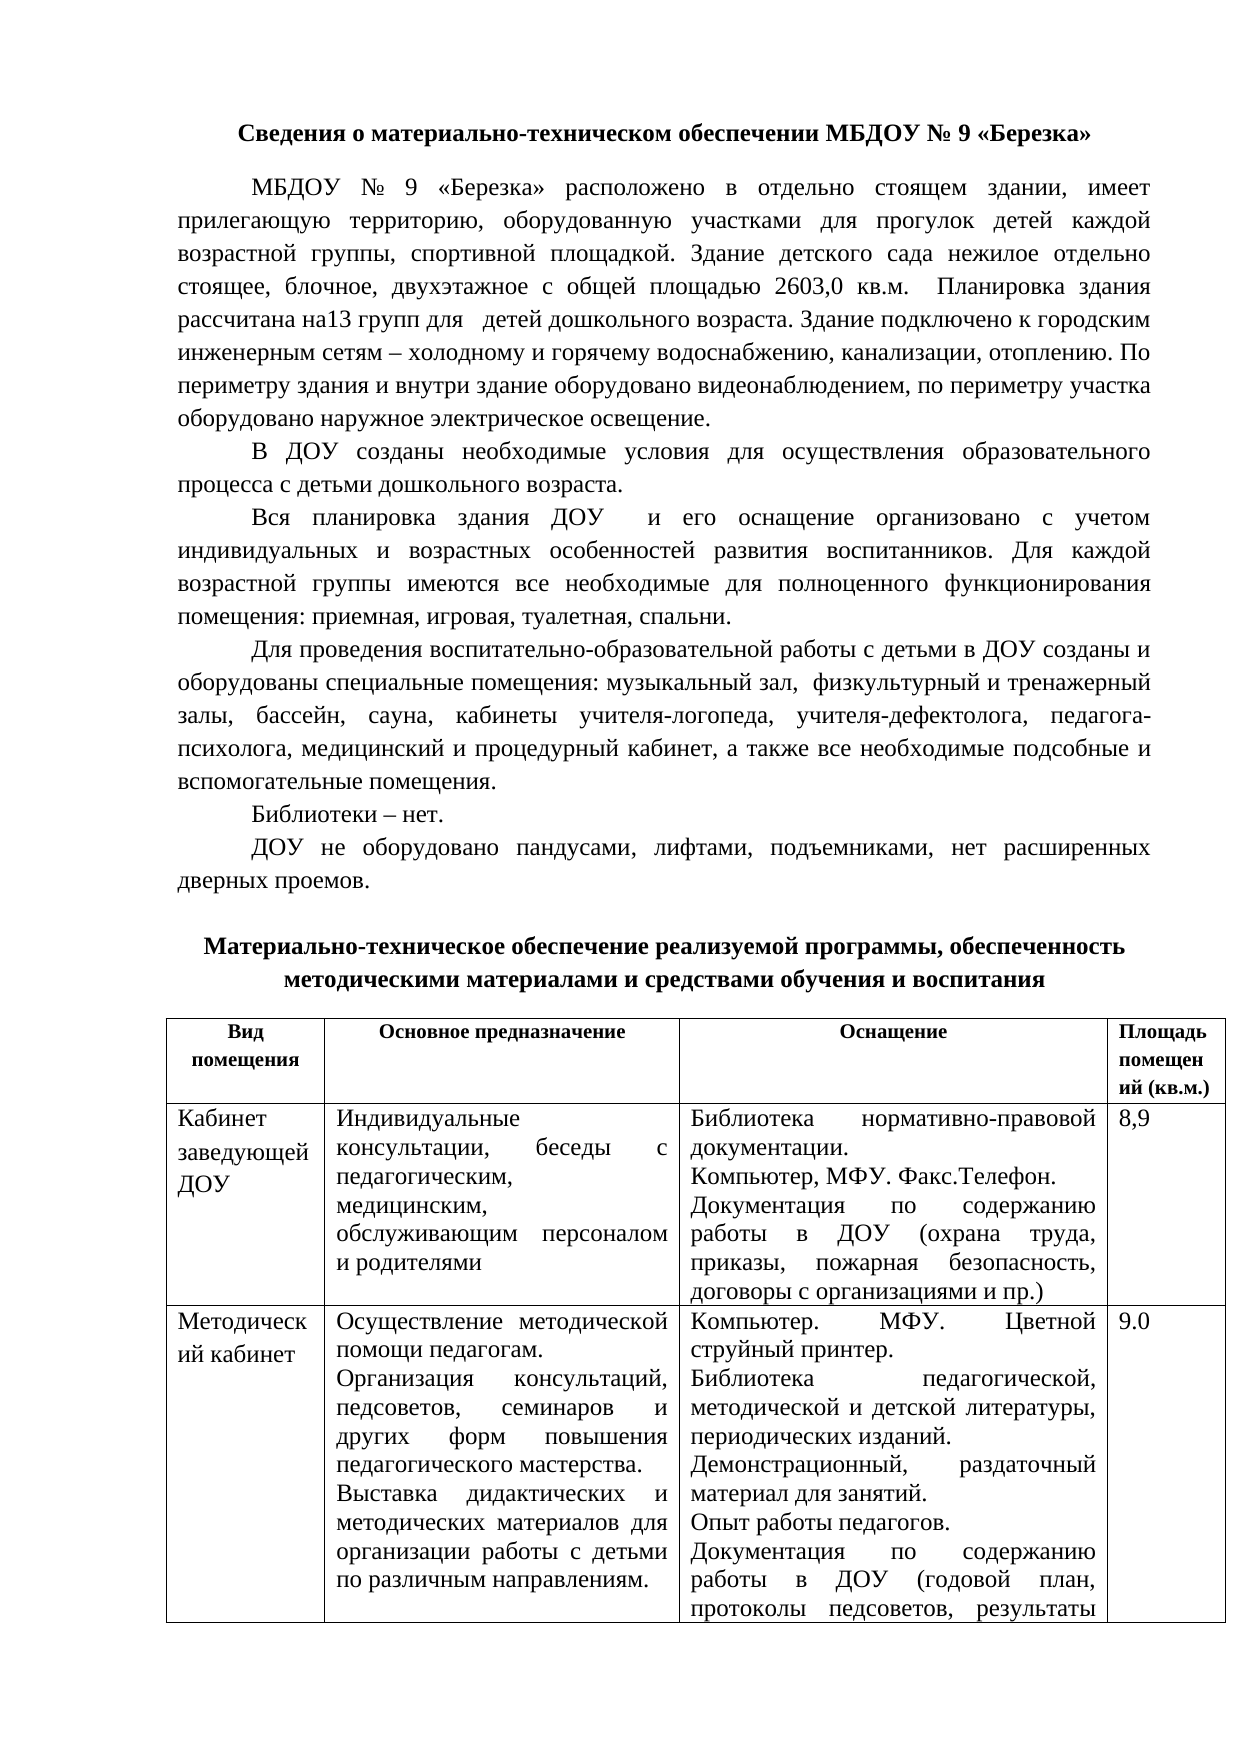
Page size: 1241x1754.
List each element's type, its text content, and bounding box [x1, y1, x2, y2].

text В ДОУ созданы необходимые условия для осуществления образовательного процесса с детьми дошкольного возраста. [177, 436, 1152, 498]
text Сведения о материально-техническом обеспечении МБДОУ № 9 «Березка» [177, 118, 1152, 147]
table_cell Индивидуальные консультации, беседы с педагогическим, медицинским, обслуживающим персоналом и родителями [325, 1104, 679, 1305]
table_cell Библиотека нормативно-правовой документации. Компьютер, МФУ. Факс.Телефон. Документация по содержанию работы в ДОУ (охрана труда, приказы, пожарная безопасность, договоры с организациями и пр.) [680, 1104, 1107, 1305]
table_header Площадь помещений (кв.м.) [1108, 1019, 1225, 1102]
text Библиотеки – нет. [177, 799, 1152, 828]
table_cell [325, 1306, 679, 1622]
table_header Оснащение [680, 1019, 1107, 1102]
text Материально-техническое обеспечение реализуемой программы, обеспеченность методическими материалами и средствами обучения и воспитания [177, 931, 1152, 993]
text Для проведения воспитательно-образовательной работы с детьми в ДОУ созданы и оборудованы специальные помещения: музыкальный зал, физкультурный и тренажерный залы, бассейн, сауна, кабинеты учителя-логопеда, учителя-дефектолога, педагога- психолога, медицинский и процедурный кабинет, а также все необходимые подсобные и вспомогательные помещения. [177, 634, 1152, 795]
table_cell 8,9 [1108, 1104, 1225, 1305]
table_header Основное предназначение [325, 1019, 679, 1102]
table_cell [680, 1306, 1107, 1622]
text МБДОУ № 9 «Березка» расположено в отдельно стоящем здании, имеет прилегающую территорию, оборудованную участками для прогулок детей каждой возрастной группы, спортивной площадкой. Здание детского сада нежилое отдельно стоящее, блочное, двухэтажное с общей площадью 2603,0 кв.м. Планировка здания рассчитана на13 групп для детей дошкольного возраста. Здание подключено к городским инженерным сетям – холодному и горячему водоснабжению, канализации, отоплению. По периметру здания и внутри здание оборудовано видеонаблюдением, по периметру участка оборудовано наружное электрическое освещение. [177, 172, 1152, 432]
table_cell Кабинет заведующей ДОУ [167, 1104, 324, 1305]
text ДОУ не оборудовано пандусами, лифтами, подъемниками, нет расширенных дверных проемов. [177, 832, 1152, 894]
text Вся планировка здания ДОУ и его оснащение организовано с учетом индивидуальных и возрастных особенностей развития воспитанников. Для каждой возрастной группы имеются все необходимые для полноценного функционирования помещения: приемная, игровая, туалетная, спальни. [177, 502, 1152, 630]
table_cell 9.0 [1108, 1306, 1225, 1622]
table_header Вид помещения [167, 1019, 324, 1102]
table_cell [167, 1306, 324, 1622]
